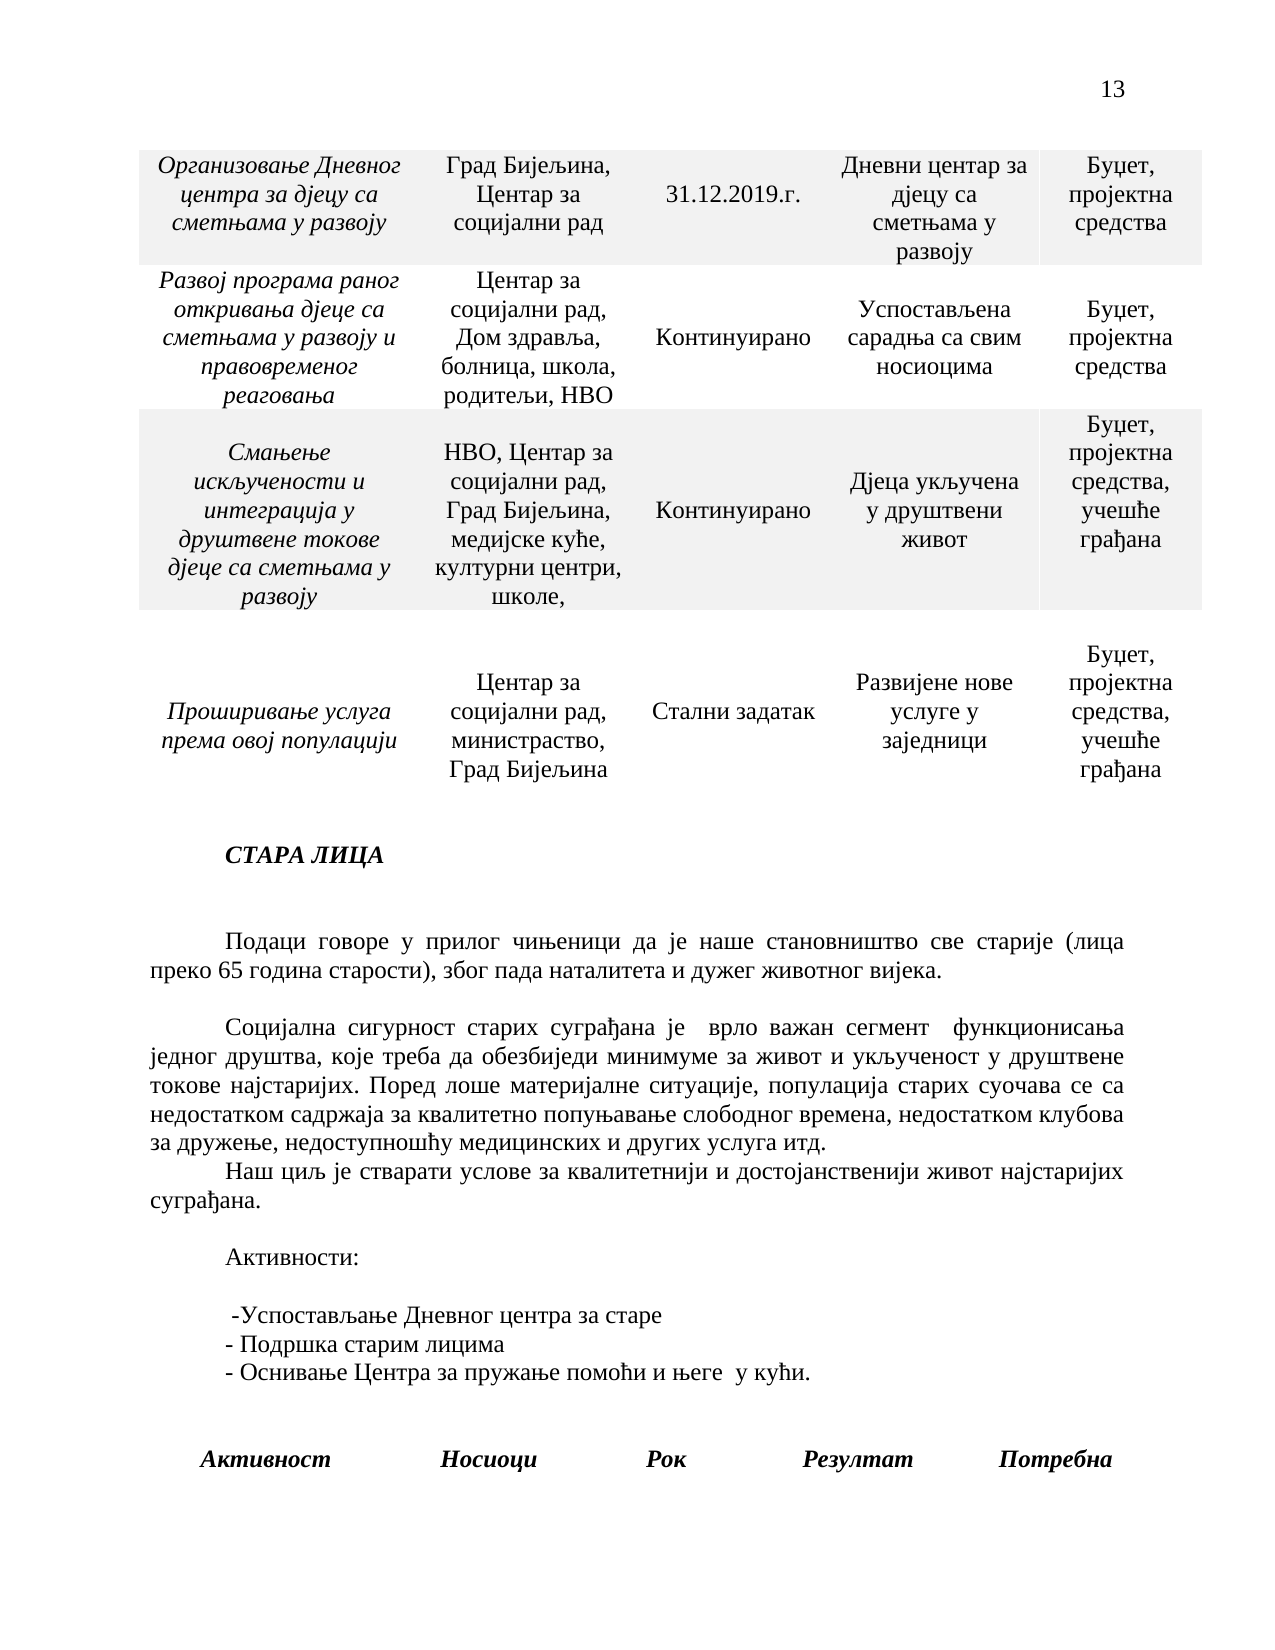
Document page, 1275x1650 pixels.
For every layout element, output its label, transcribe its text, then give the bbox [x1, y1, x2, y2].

table_cell НВО, Центар за социјални рад, Град Бијељина, медијске куће, културни центри, школе, [419, 409, 637, 610]
table_cell Развој програма раног откривања дјеце са сметњама у развоју и правовременог реаговања [139, 265, 419, 409]
table_cell Центар за социјални рад, Дом здравља, болница, школа, родитељи, НВО [419, 265, 637, 409]
table_cell Буџет, пројектна средства, учешће грађана [1040, 409, 1202, 610]
text -Успостављање Дневног центра за старе [150, 1300, 1125, 1329]
text - Оснивање Центра за пружање помоћи и његе у кући. [150, 1357, 1125, 1386]
table_cell Континуирано [637, 409, 829, 610]
table_cell Дјеца укључена у друштвени живот [829, 409, 1039, 610]
table_cell Буџет, пројектна средства, учешће грађана [1040, 610, 1202, 782]
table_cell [829, 150, 1039, 265]
table_cell 31.12.2019.г. [637, 150, 829, 265]
text СТАРА ЛИЦА [150, 840, 1125, 869]
text Наш циљ је стварати услове за квалитетнији и достојанственији живот најстаријих суграђана. [150, 1156, 1125, 1214]
table_cell Смањење искључености и интеграција у друштвене токове дјеце са сметњама у развоју [139, 409, 419, 610]
table_cell Проширивање услуга према овој популацији [139, 610, 419, 782]
text Социјална сигурност старих суграђана је врло важан сегмент функционисања једног друштва, које треба да обезбиједи минимуме за живот и укљученост у друштвене токове најстаријих. Поред лоше материјалне ситуације, популација старих суочава се са недостатком садржаја за квалитетно попуњавање слободног времена, недостатком клубова за дружење, недоступношћу медицинских и других услуга итд. [150, 1012, 1125, 1156]
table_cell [1040, 150, 1202, 265]
table_cell Буџет, пројектна средства [1040, 265, 1202, 409]
table_header Рок [585, 1444, 747, 1472]
table_header Резултат [747, 1444, 968, 1472]
table_cell Стални задатак [637, 610, 829, 782]
table_cell Центар за социјални рад, министраство, Град Бијељина [419, 610, 637, 782]
table_cell Континуирано [637, 265, 829, 409]
text Активности: [150, 1242, 1125, 1271]
table_header Носиоци [393, 1444, 585, 1472]
text - Подршка старим лицима [150, 1329, 1125, 1357]
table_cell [139, 150, 419, 265]
text Подаци говоре у прилог чињеници да је наше становништво све старије (лица преко 65 година старости), због пада наталитета и дужег животног вијека. [150, 926, 1125, 984]
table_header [969, 1444, 1143, 1472]
table_cell Развијене нове услуге у заједници [829, 610, 1039, 782]
table_cell Успостављена сарадња са свим носиоцима [829, 265, 1039, 409]
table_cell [419, 150, 637, 265]
table_header Активност [139, 1444, 393, 1472]
